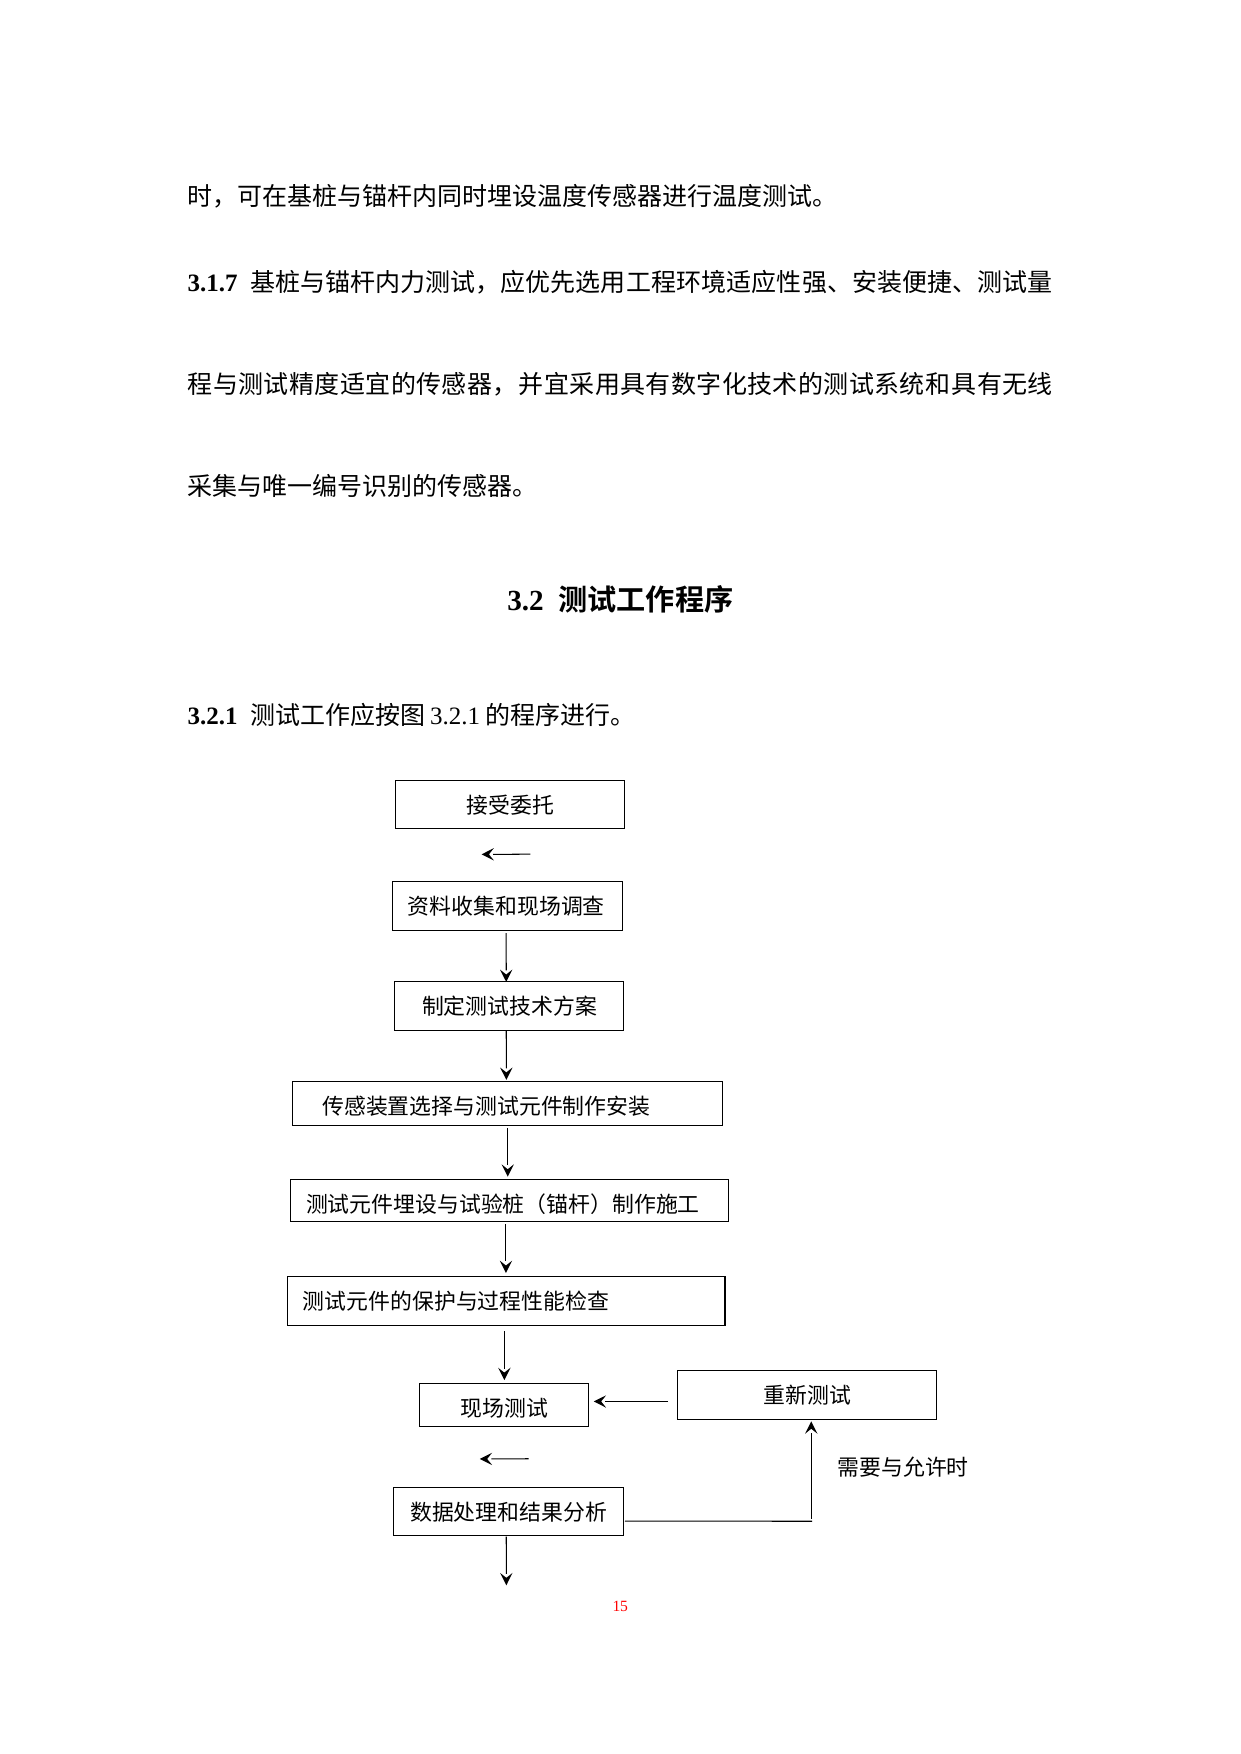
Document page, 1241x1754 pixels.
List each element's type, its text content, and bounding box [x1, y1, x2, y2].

subtitle 3.2 测试工作程序 [187, 563, 1053, 631]
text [187, 160, 1053, 228]
text 需要与允许时 [187, 1449, 811, 1483]
text 3.2.1 测试工作应按图3.2.1的程序进行。 [187, 679, 1053, 747]
text 需要与允许时 [812, 1449, 1053, 1483]
text 3.1.7 基桩与锚杆内力测试，应优先选用工程环境适应性强、安装便捷、测试量程与测试精度适宜的传感器，并宜采用具有数字化技术的测试系统和具有无线采集与唯一编号识别的传感器。 [187, 246, 1053, 518]
